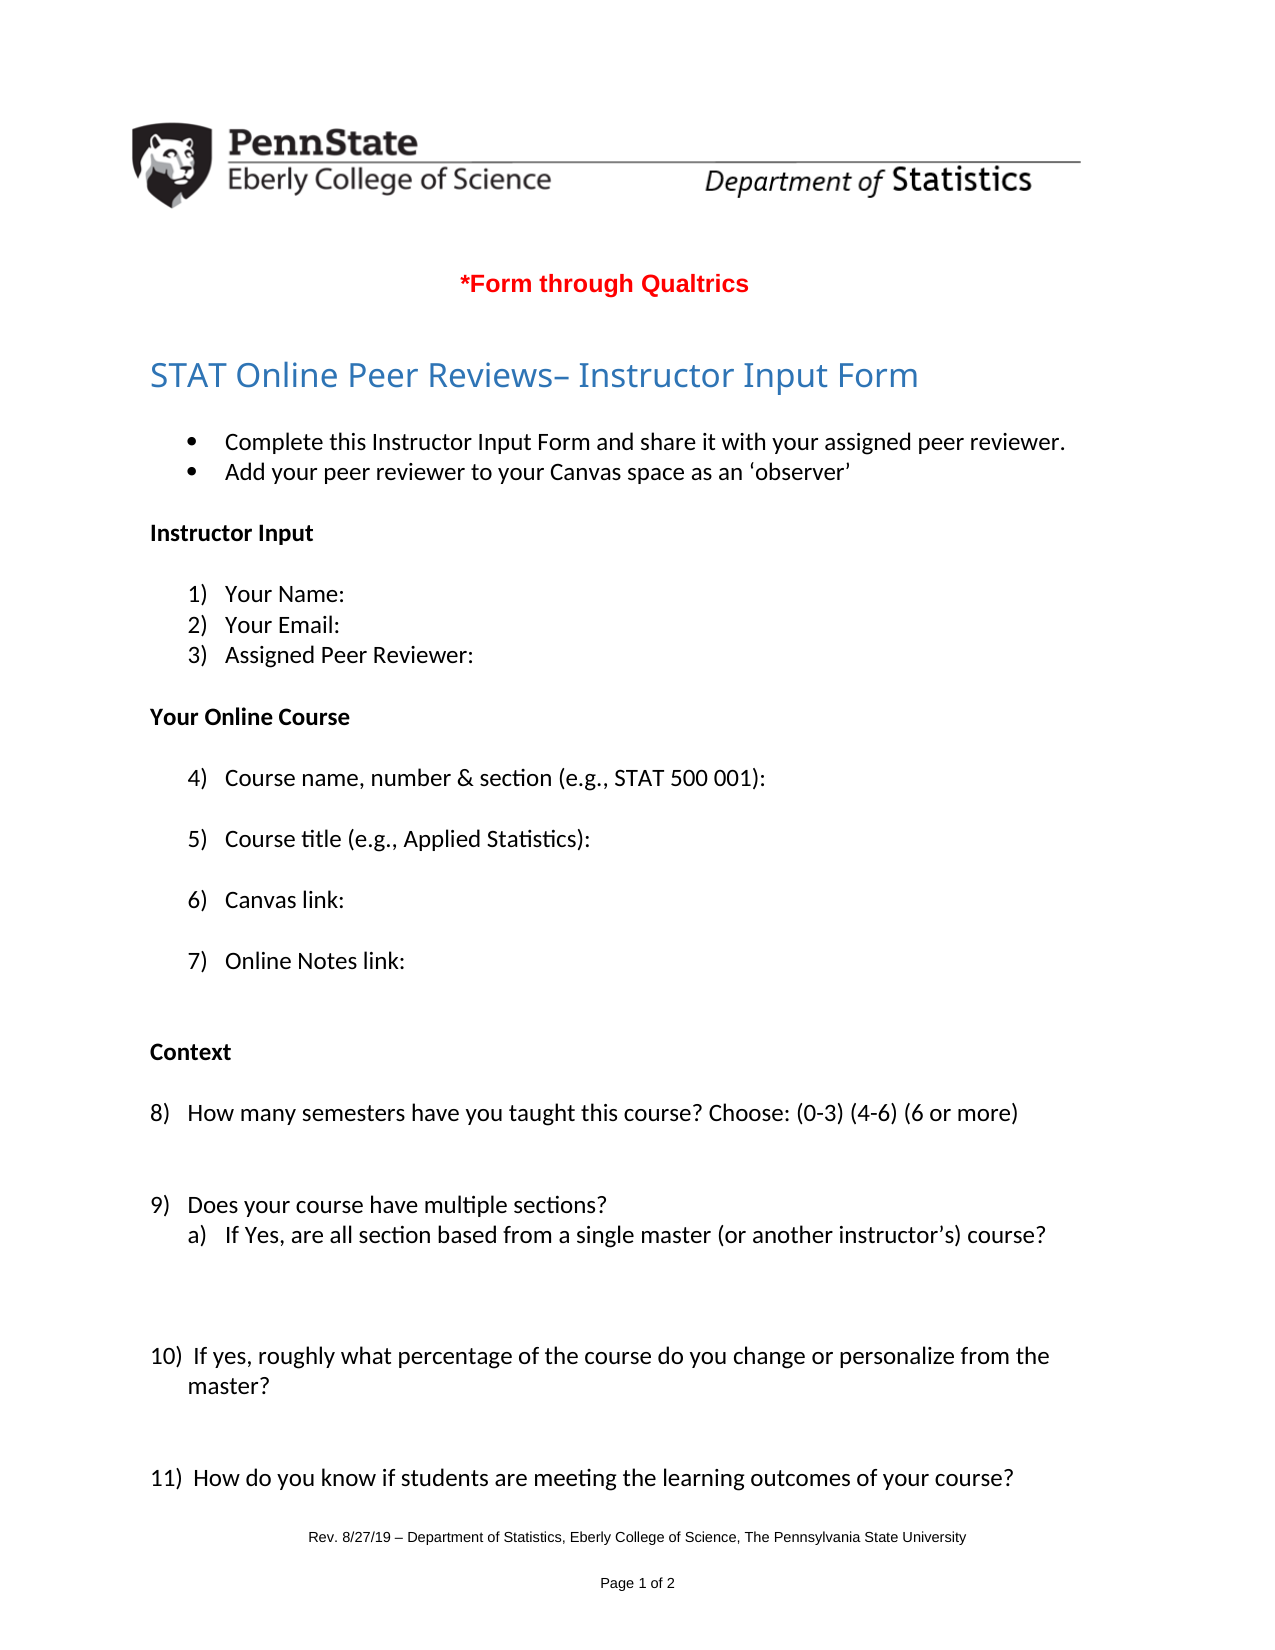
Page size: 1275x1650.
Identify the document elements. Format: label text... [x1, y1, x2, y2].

list If Yes, are all section based from a single master (or another instructor’s) course? [187, 1219, 1125, 1250]
list Add your peer reviewer to your Canvas space as an ‘observer’ [187, 457, 1125, 487]
list If yes, roughly what percentage of the course do you change or personalize from the master? [150, 1340, 1125, 1401]
list Does your course have multiple sections? [150, 1189, 1125, 1219]
list Your Name: [187, 579, 1125, 609]
text *Form through Qualtrics [84, 269, 1125, 298]
picture [118, 105, 1092, 219]
list Online Notes link: [187, 945, 1125, 975]
list Canvas link: [187, 884, 1125, 914]
list Course name, number & section (e.g., STAT 500 001): [187, 762, 1125, 792]
list How many semesters have you taught this course? Choose: (0-3) (4-6) (6 or more) [150, 1097, 1125, 1128]
list Assigned Peer Reviewer: [187, 640, 1125, 670]
subtitle STAT Online Peer Reviews– Instructor Input Form [150, 352, 1125, 397]
text Context [150, 1036, 1125, 1067]
text Your Online Course [150, 701, 1125, 731]
list Your Email: [187, 609, 1125, 640]
list Course title (e.g., Applied Statistics): [187, 823, 1125, 853]
text Instructor Input [150, 518, 1125, 548]
list Complete this Instructor Input Form and share it with your assigned peer reviewer. [187, 426, 1125, 457]
list How do you know if students are meeting the learning outcomes of your course? [150, 1462, 1125, 1492]
